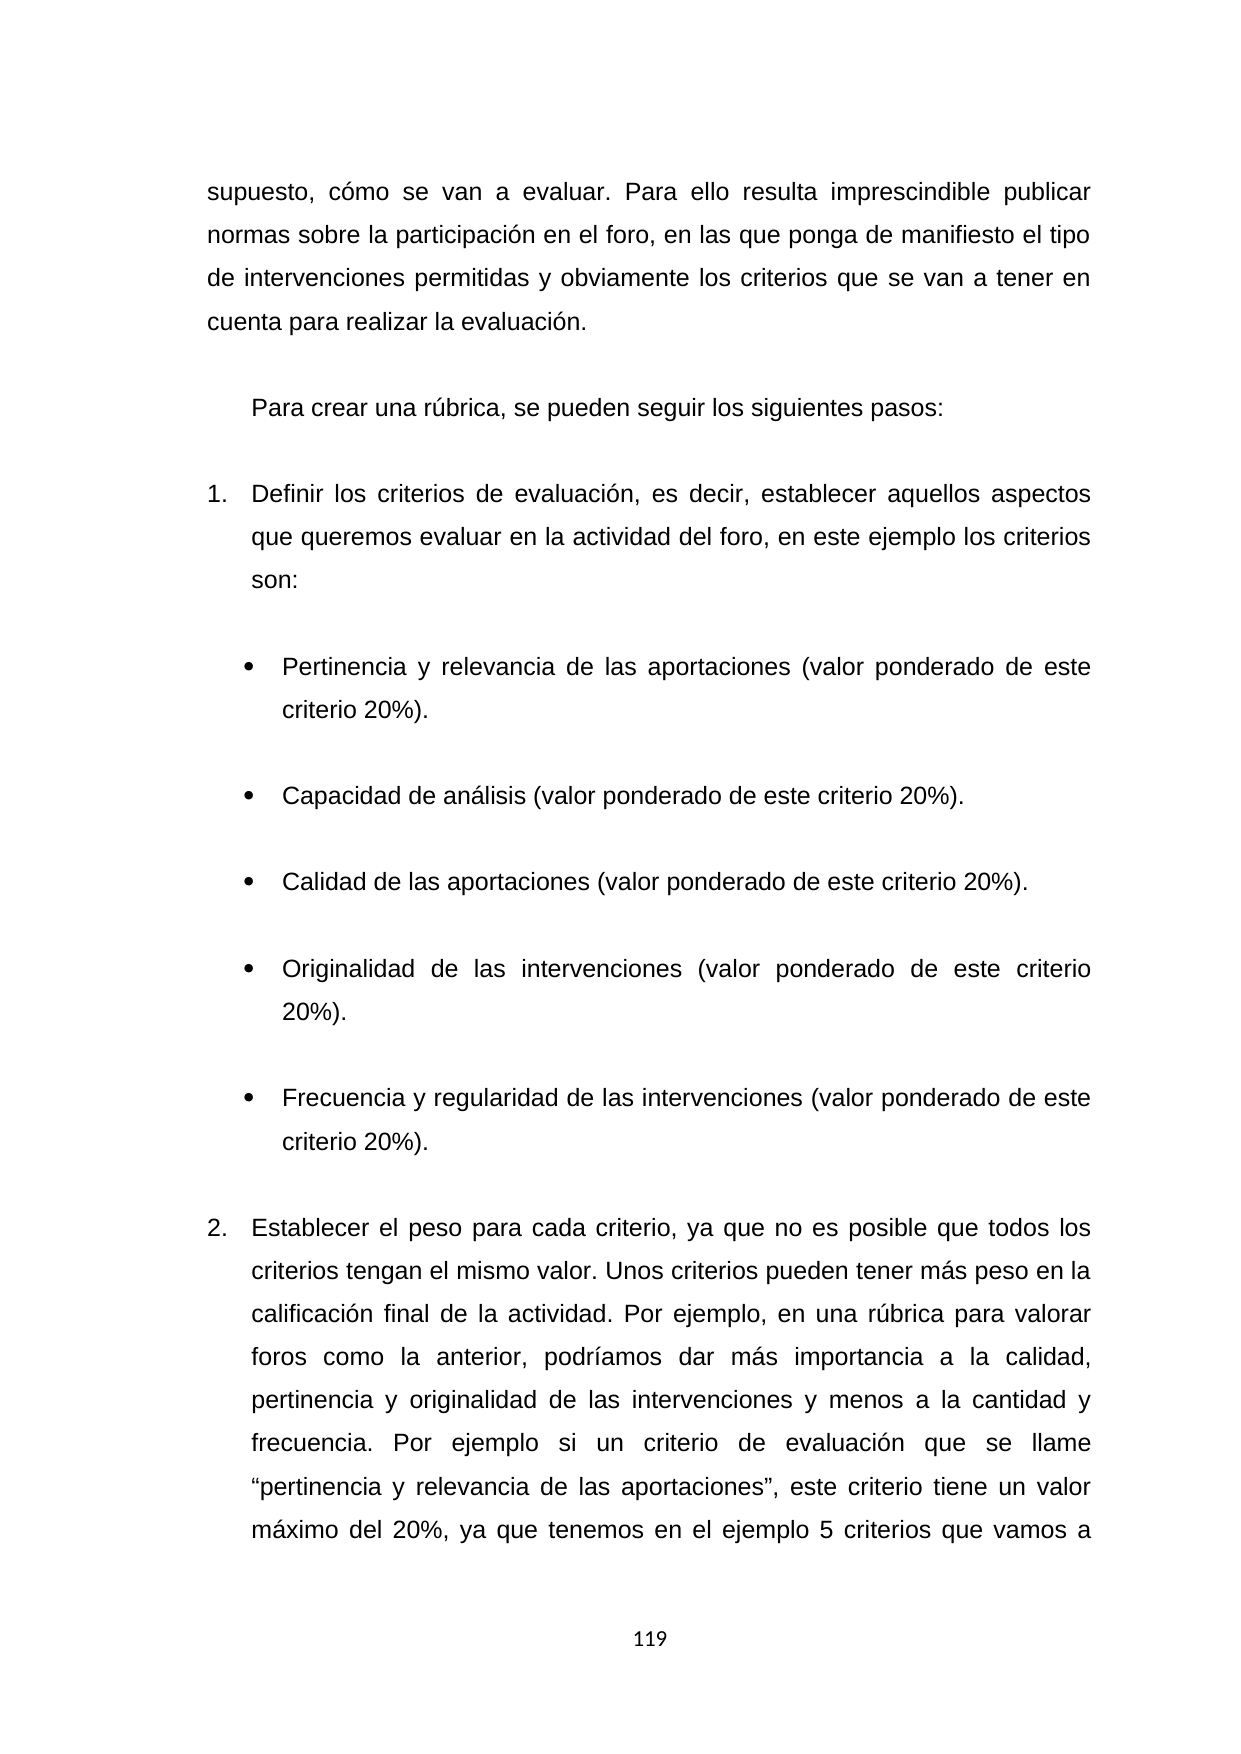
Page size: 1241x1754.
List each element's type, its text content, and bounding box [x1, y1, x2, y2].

list Frecuencia y regularidad de las intervenciones (valor ponderado de este criterio 20%). [244, 1083, 1092, 1155]
list Capacidad de análisis (valor ponderado de este criterio 20%). [244, 781, 1092, 810]
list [207, 1213, 1092, 1543]
text Para crear una rúbrica, se pueden seguir los siguientes pasos: [207, 393, 1092, 422]
list Originalidad de las intervenciones (valor ponderado de este criterio 20%). [244, 954, 1092, 1026]
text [207, 177, 1092, 335]
list Pertinencia y relevancia de las aportaciones (valor ponderado de este criterio 20%). [244, 652, 1092, 723]
list Definir los criterios de evaluación, es decir, establecer aquellos aspectos que queremos evaluar en la actividad del foro, en este ejemplo los criterios son: [207, 479, 1092, 594]
list Calidad de las aportaciones (valor ponderado de este criterio 20%). [244, 867, 1092, 896]
